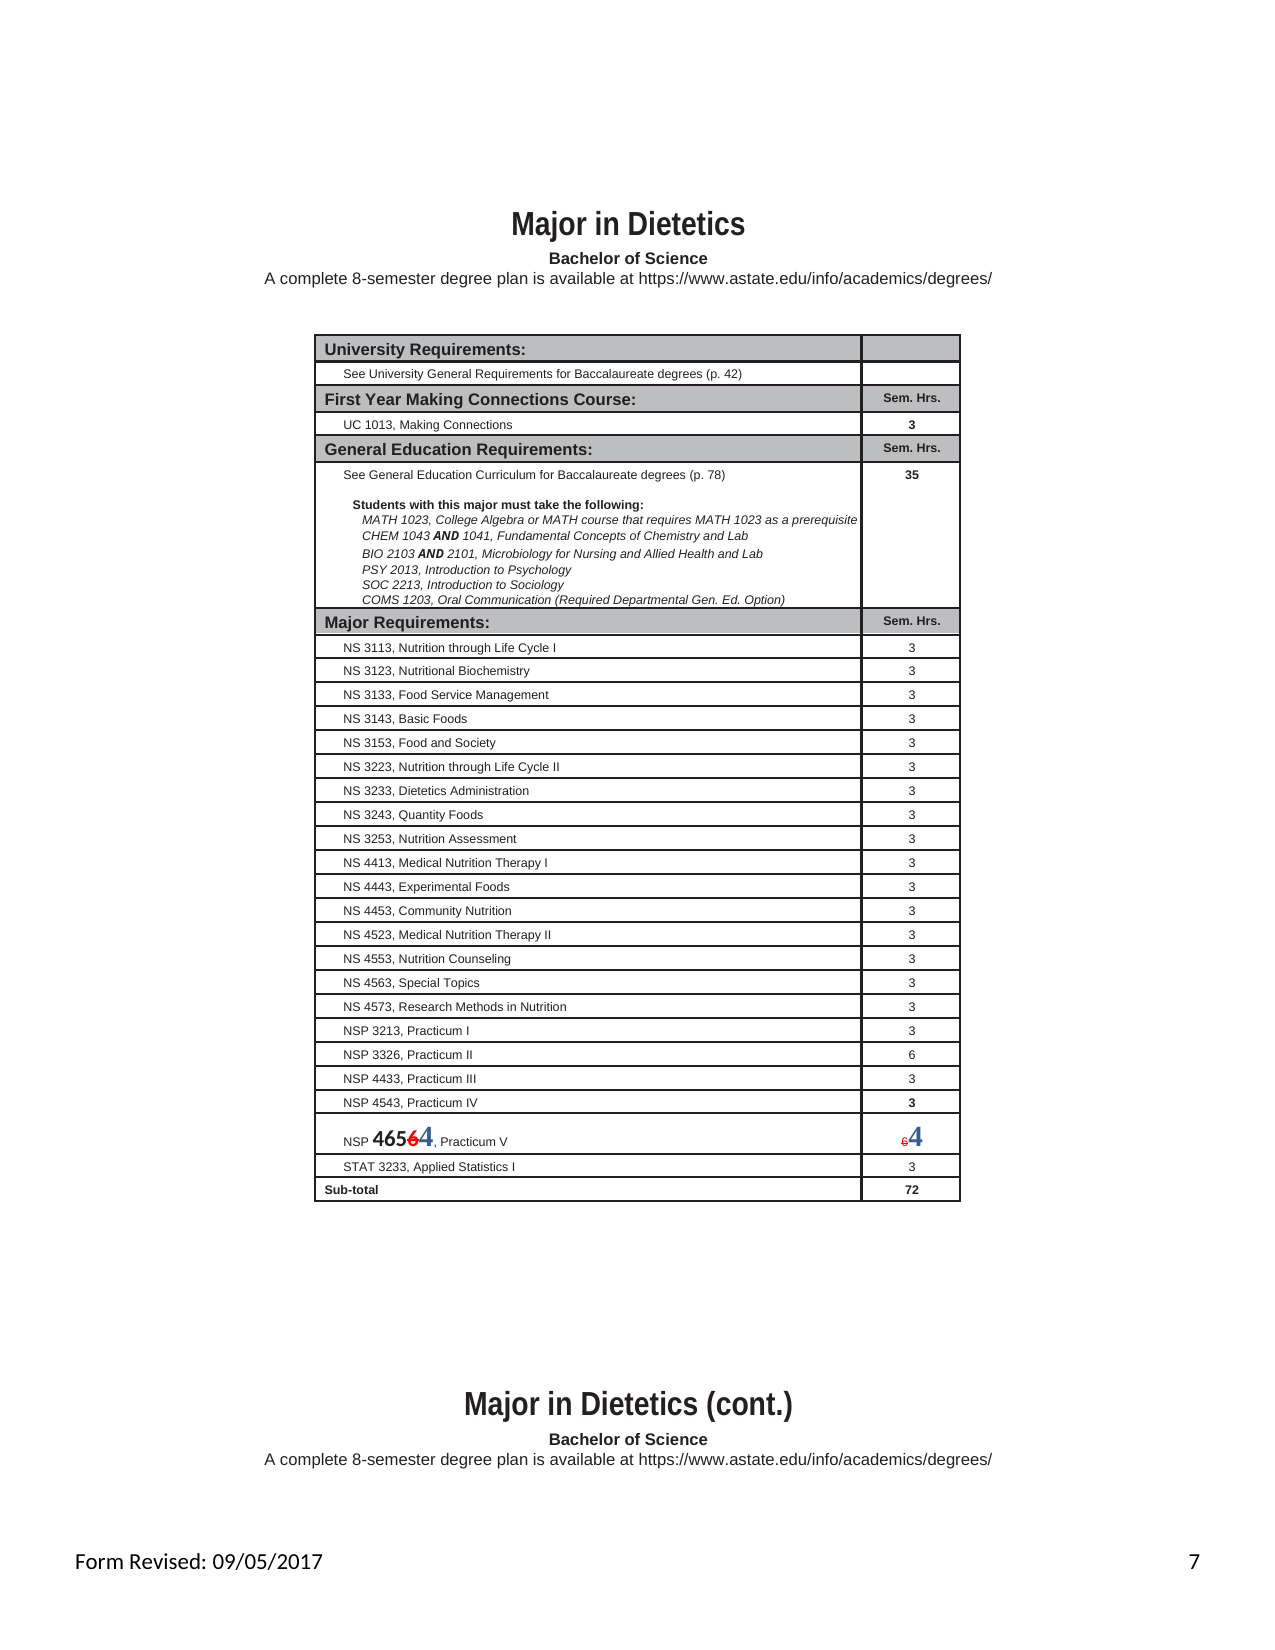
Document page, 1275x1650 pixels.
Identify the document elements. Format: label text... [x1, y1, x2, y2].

table_cell 3 [863, 636, 959, 657]
table_cell 3 [863, 1019, 959, 1041]
table_cell NS 3223, Nutrition through Life Cycle II [316, 755, 860, 777]
text A complete 8-semester degree plan is available at https://www.astate.edu/info/academics/degrees/ [75, 269, 1181, 288]
table_cell NSP 3326, Practicum II [316, 1043, 860, 1064]
table_cell 3 [863, 923, 959, 945]
table_cell Sem. Hrs. [863, 609, 959, 633]
table_cell 3 [863, 1067, 959, 1088]
text Major in Dietetics [75, 204, 1182, 242]
table_cell NS 3143, Basic Foods [316, 707, 860, 729]
table_header [863, 336, 959, 360]
table_cell NS 3253, Nutrition Assessment [316, 827, 860, 849]
table_cell NS 3133, Food Service Management [316, 683, 860, 705]
table_cell NS 3123, Nutritional Biochemistry [316, 659, 860, 681]
table_cell 3 [863, 851, 959, 873]
table_cell NS 4523, Medical Nutrition Therapy II [316, 923, 860, 945]
text Major in Dietetics (cont.) [75, 1384, 1182, 1423]
table_cell 3 [863, 731, 959, 753]
table_cell First Year Making Connections Course: [316, 386, 860, 411]
table_cell 3 [863, 1155, 959, 1176]
table_cell NS 4553, Nutrition Counseling [316, 947, 860, 969]
table_cell NS 3113, Nutrition through Life Cycle I [316, 636, 860, 657]
table_cell 3 [863, 755, 959, 777]
table_cell NS 3153, Food and Society [316, 731, 860, 753]
table_cell NS 4413, Medical Nutrition Therapy I [316, 851, 860, 873]
table_cell 3 [863, 413, 959, 434]
table_cell 35 [863, 463, 959, 607]
table_cell 3 [863, 995, 959, 1017]
table_cell 3 [863, 947, 959, 969]
table_header University Requirements: [316, 336, 860, 360]
text Bachelor of Science [75, 249, 1181, 268]
table_cell 3 [863, 779, 959, 801]
table_cell NS 3233, Dietetics Administration [316, 779, 860, 801]
table_cell 3 [863, 1091, 959, 1112]
table_cell NS 4443, Experimental Foods [316, 875, 860, 897]
table_cell NSP 3213, Practicum I [316, 1019, 860, 1041]
table_cell 3 [863, 875, 959, 897]
table_cell 3 [863, 683, 959, 705]
table_cell NSP 4433, Practicum III [316, 1067, 860, 1088]
table_cell 3 [863, 971, 959, 993]
table_cell General Education Requirements: [316, 436, 860, 461]
text Bachelor of Science [75, 1429, 1181, 1448]
table_cell See General Education Curriculum for Baccalaureate degrees (p. 78) Students with this major must take the following: MATH 1023, College Algebra or MATH course that requires MATH 1023 as a prerequisite CHEM 1043 AND 1041, Fundamental Concepts of Chemistry and Lab BIO 2103 AND 2101, Microbiology for Nursing and Allied Health and Lab PSY 2013, Introduction to Psychology SOC 2213, Introduction to Sociology COMS 1203, Oral Communication (Required Departmental Gen. Ed. Option) [316, 463, 860, 607]
table_cell 6 [863, 1043, 959, 1064]
table_cell Major Requirements: [316, 609, 860, 633]
text A complete 8-semester degree plan is available at https://www.astate.edu/info/academics/degrees/ [75, 1449, 1181, 1468]
table_cell NS 4453, Community Nutrition [316, 899, 860, 921]
table_cell NSP 46564, Practicum V [316, 1114, 860, 1152]
table_cell 3 [863, 803, 959, 825]
table_cell STAT 3233, Applied Statistics I [316, 1155, 860, 1176]
table_cell 3 [863, 899, 959, 921]
table_cell [863, 363, 959, 384]
table_cell NS 4573, Research Methods in Nutrition [316, 995, 860, 1017]
table_cell 3 [863, 659, 959, 681]
table_cell 72 [863, 1178, 959, 1200]
table_cell UC 1013, Making Connections [316, 413, 860, 434]
table_cell NS 4563, Special Topics [316, 971, 860, 993]
table_cell Sub-total [316, 1178, 860, 1200]
table_cell NSP 4543, Practicum IV [316, 1091, 860, 1112]
table_cell Sem. Hrs. [863, 386, 959, 411]
table_cell 3 [863, 707, 959, 729]
table_cell 3 [863, 827, 959, 849]
table_cell NS 3243, Quantity Foods [316, 803, 860, 825]
table_cell Sem. Hrs. [863, 436, 959, 461]
table_cell 64 [863, 1114, 959, 1152]
table_cell See University General Requirements for Baccalaureate degrees (p. 42) [316, 363, 860, 384]
